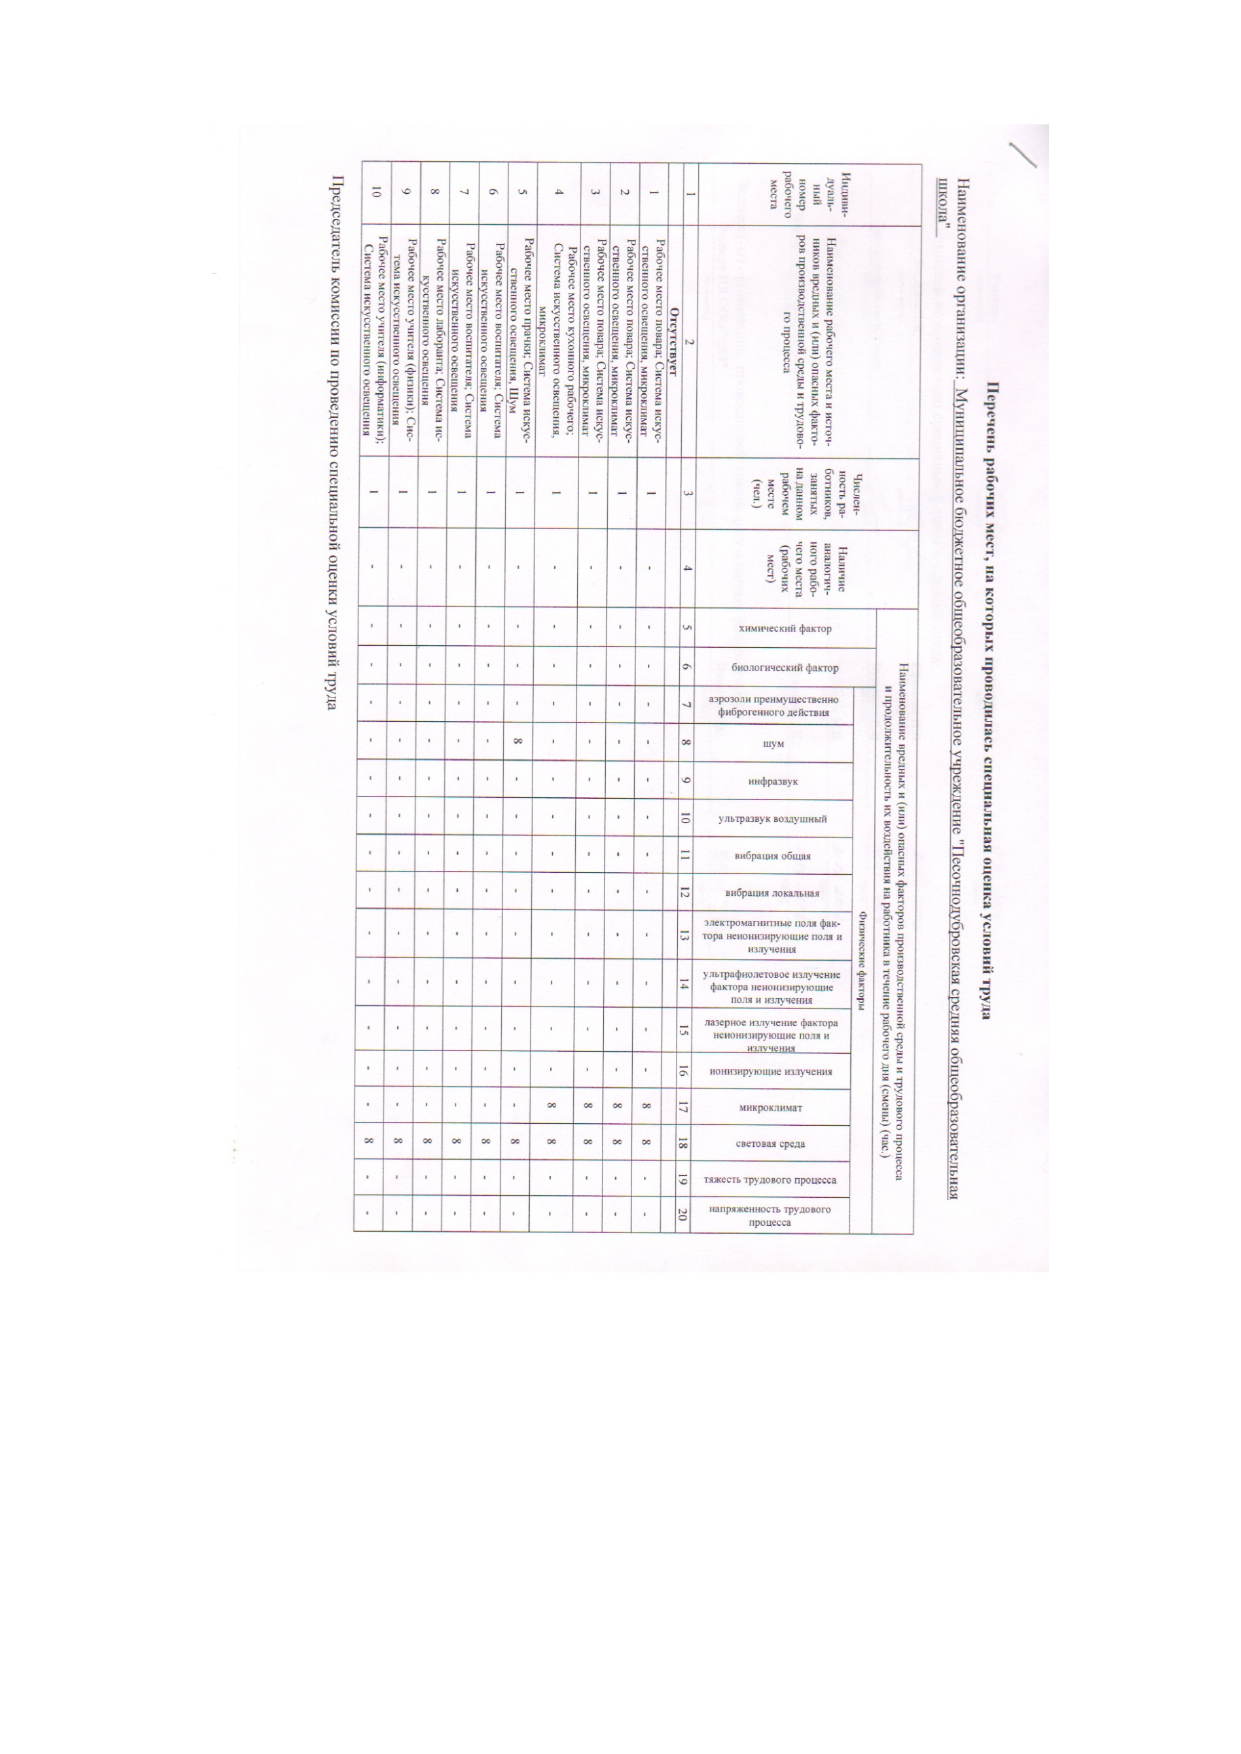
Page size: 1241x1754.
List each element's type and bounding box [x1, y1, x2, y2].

picture [206, 118, 1049, 1275]
